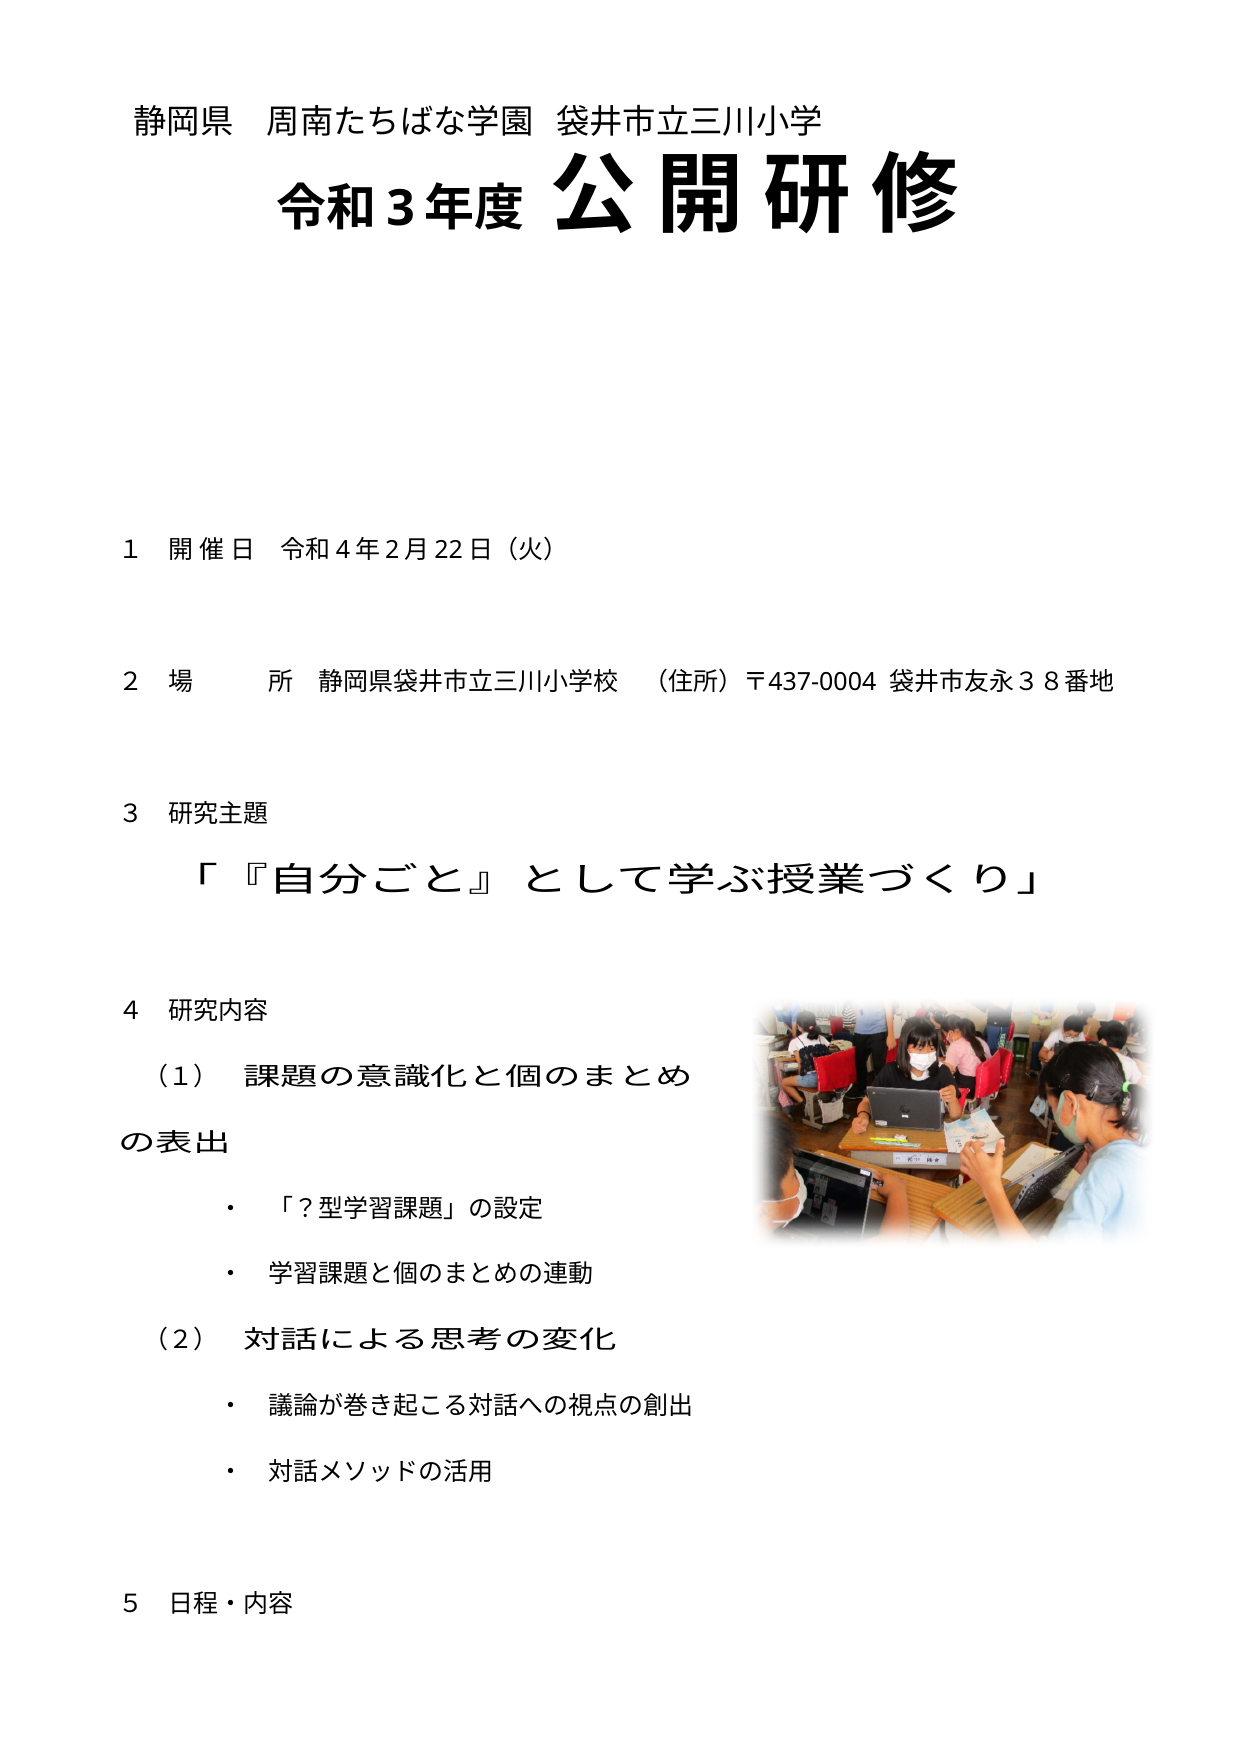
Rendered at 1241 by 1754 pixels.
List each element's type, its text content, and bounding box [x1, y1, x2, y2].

text １ 開催日 令和4年2月22日（火） [118, 515, 1122, 581]
text ２ 場 所 静岡県袋井市立三川小学校 （住所）〒437-0004 袋井市友永３８番地 [118, 647, 1122, 712]
text （１） 課題の意識化と個のまとめの表出 [118, 1042, 754, 1173]
text ３ 研究主題 [118, 778, 1122, 844]
text ５ 日程・内容 [118, 1568, 1122, 1634]
text ・ 「？型学習課題」の設定 [118, 1173, 762, 1239]
text ・ 対話メソッドの活用 [118, 1437, 1122, 1502]
text ・ 議論が巻き起こる対話への視点の創出 [118, 1371, 1122, 1437]
text ４ 研究内容 [118, 976, 1122, 1042]
text （２） 対話による思考の変化 [118, 1305, 1122, 1371]
text ・ 学習課題と個のまとめの連動 [118, 1239, 1122, 1305]
picture [783, 1030, 1123, 1216]
text 「『自分ごと』として学ぶ授業づくり」 [118, 844, 1122, 910]
